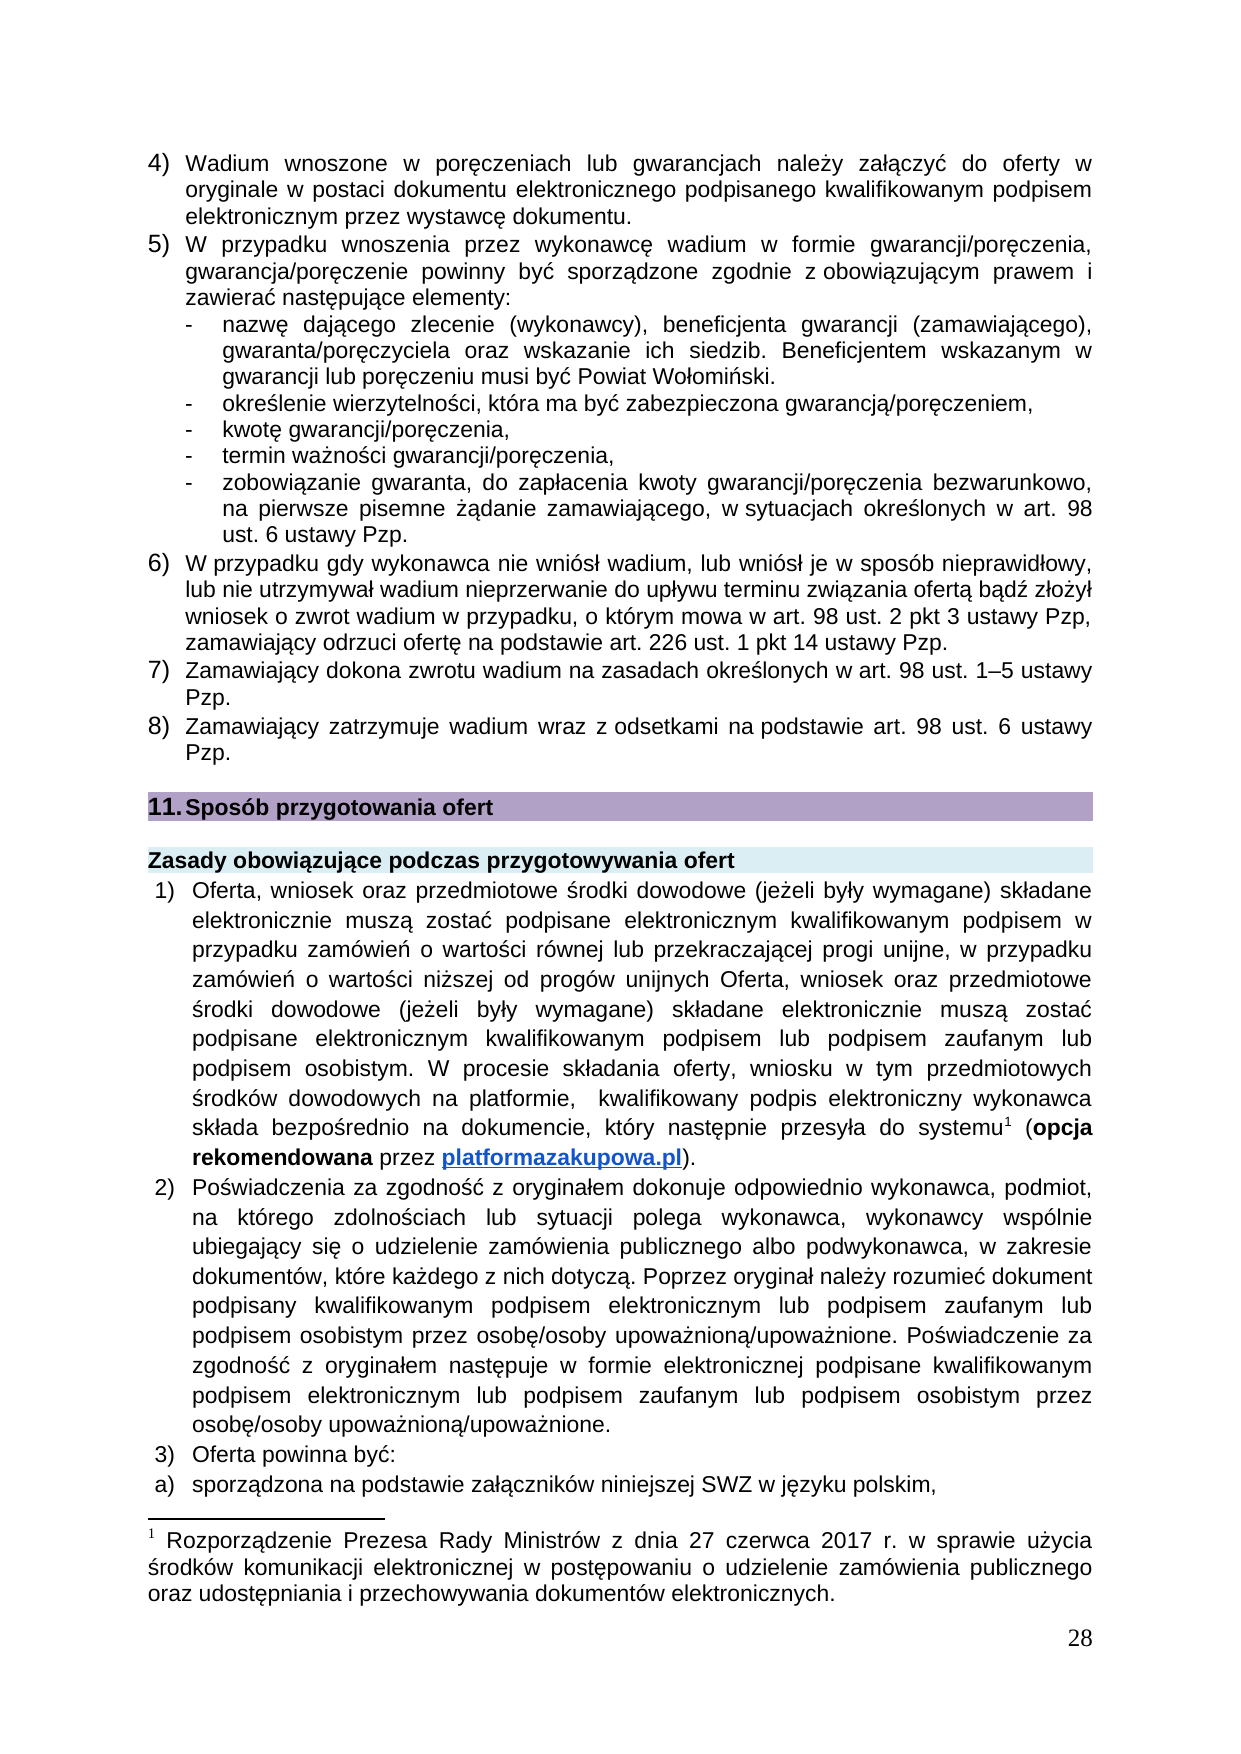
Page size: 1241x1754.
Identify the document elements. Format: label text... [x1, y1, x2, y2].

list W przypadku gdy wykonawca nie wniósł wadium, lub wniósł je w sposób nieprawidłowy, lub nie utrzymywał wadium nieprzerwanie do upływu terminu związania ofertą bądź złożył wniosek o zwrot wadium w przypadku, o którym mowa w art. 98 ust. 2 pkt 3 ustawy Pzp, zamawiający odrzuci ofertę na podstawie art. 226 ust. 1 pkt 14 ustawy Pzp. [148, 548, 1093, 656]
list Oferta, wniosek oraz przedmiotowe środki dowodowe (jeżeli były wymagane) składane elektronicznie muszą zostać podpisane elektronicznym kwalifikowanym podpisem w przypadku zamówień o wartości równej lub przekraczającej progi unijne, w przypadku zamówień o wartości niższej od progów unijnych Oferta, wniosek oraz przedmiotowe środki dowodowe (jeżeli były wymagane) składane elektronicznie muszą zostać podpisane elektronicznym kwalifikowanym podpisem lub podpisem zaufanym lub podpisem osobistym. W procesie składania oferty, wniosku w tym przedmiotowych środków dowodowych na platformie, kwalifikowany podpis elektroniczny wykonawca składa bezpośrednio na dokumencie, który następnie przesyła do systemu (opcja rekomendowana przez platformazakupowa.pl). [154, 877, 1093, 1170]
list Zamawiający dokona zwrotu wadium na zasadach określonych w art. 98 ust. 1–5 ustawy Pzp. [148, 656, 1093, 711]
list Oferta powinna być: [154, 1441, 1093, 1467]
text Zasady obowiązujące podczas przygotowywania ofert [148, 847, 1093, 873]
list zobowiązanie gwaranta, do zapłacenia kwoty gwarancji/poręczenia bezwarunkowo, na pierwsze pisemne żądanie zamawiającego, w sytuacjach określonych w art. 98 ust. 6 ustawy Pzp. [185, 469, 1093, 548]
list nazwę dającego zlecenie (wykonawcy), beneficjenta gwarancji (zamawiającego), gwaranta/poręczyciela oraz wskazanie ich siedzib. Beneficjentem wskazanym w gwarancji lub poręczeniu musi być Powiat Wołomiński. [185, 311, 1093, 389]
list Zamawiający zatrzymuje wadium wraz z odsetkami na podstawie art. 98 ust. 6 ustawy Pzp. [148, 711, 1093, 766]
list określenie wierzytelności, która ma być zabezpieczona gwarancją/poręczeniem, [185, 389, 1093, 416]
list Wadium wnoszone w poręczeniach lub gwarancjach należy załączyć do oferty w oryginale w postaci dokumentu elektronicznego podpisanego kwalifikowanym podpisem elektronicznym przez wystawcę dokumentu. [148, 148, 1093, 229]
list Sposób przygotowania ofert [148, 792, 1093, 821]
list W przypadku wnoszenia przez wykonawcę wadium w formie gwarancji/poręczenia, gwarancja/poręczenie powinny być sporządzone zgodnie z obowiązującym prawem i zawierać następujące elementy: [148, 229, 1093, 311]
list sporządzona na podstawie załączników niniejszej SWZ w języku polskim, [154, 1471, 1093, 1497]
list termin ważności gwarancji/poręczenia, [185, 442, 1093, 469]
list kwotę gwarancji/poręczenia, [185, 416, 1093, 442]
list Poświadczenia za zgodność z oryginałem dokonuje odpowiednio wykonawca, podmiot, na którego zdolnościach lub sytuacji polega wykonawca, wykonawcy wspólnie ubiegający się o udzielenie zamówienia publicznego albo podwykonawca, w zakresie dokumentów, które każdego z nich dotyczą. Poprzez oryginał należy rozumieć dokument podpisany kwalifikowanym podpisem elektronicznym lub podpisem zaufanym lub podpisem osobistym przez osobę/osoby upoważnioną/upoważnione. Poświadczenie za zgodność z oryginałem następuje w formie elektronicznej podpisane kwalifikowanym podpisem elektronicznym lub podpisem zaufanym lub podpisem osobistym przez osobę/osoby upoważnioną/upoważnione. [154, 1174, 1093, 1438]
